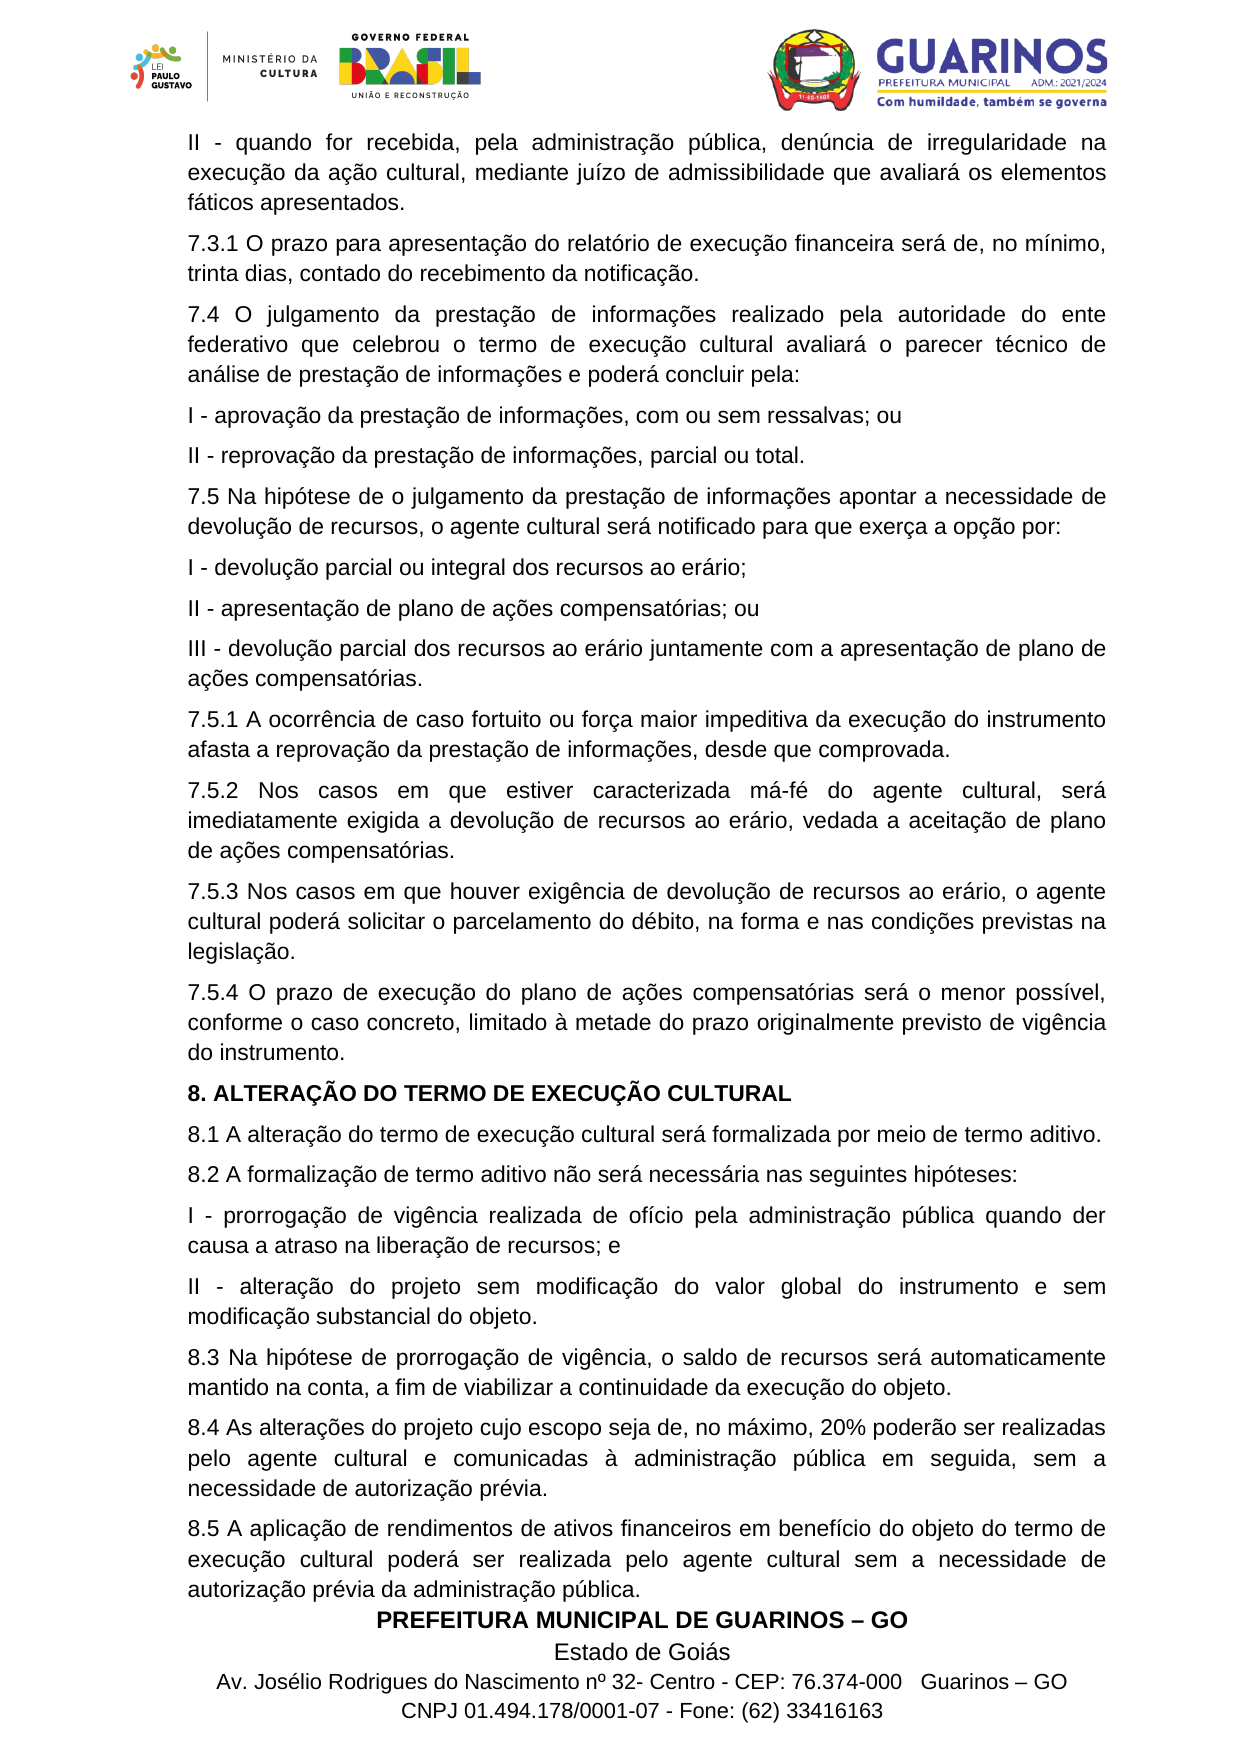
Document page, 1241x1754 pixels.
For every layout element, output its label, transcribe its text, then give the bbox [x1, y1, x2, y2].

picture [123, 30, 486, 106]
picture [766, 29, 1108, 111]
text 8.3 Na hipótese de prorrogação de vigência, o saldo de recursos será automaticamente mantido na conta, a fim de viabilizar a continuidade da execução do objeto. [187, 1343, 1107, 1400]
text I - aprovação da prestação de informações, com ou sem ressalvas; ou [187, 402, 1107, 428]
text 8.2 A formalização de termo aditivo não será necessária nas seguintes hipóteses: [187, 1161, 1107, 1187]
text I - devolução parcial ou integral dos recursos ao erário; [187, 554, 1107, 580]
text 7.3.1 O prazo para apresentação do relatório de execução financeira será de, no mínimo, trinta dias, contado do recebimento da notificação. [187, 230, 1107, 286]
text 8. ALTERAÇÃO DO TERMO DE EXECUÇÃO CULTURAL [187, 1080, 1107, 1106]
text 8.5 A aplicação de rendimentos de ativos financeiros em benefício do objeto do termo de execução cultural poderá ser realizada pelo agente cultural sem a necessidade de autorização prévia da administração pública. [187, 1515, 1107, 1602]
text 7.5 Na hipótese de o julgamento da prestação de informações apontar a necessidade de devolução de recursos, o agente cultural será notificado para que exerça a opção por: [187, 483, 1107, 539]
text II - quando for recebida, pela administração pública, denúncia de irregularidade na execução da ação cultural, mediante juízo de admissibilidade que avaliará os elementos fáticos apresentados. [187, 129, 1107, 216]
text 7.4 O julgamento da prestação de informações realizado pela autoridade do ente federativo que celebrou o termo de execução cultural avaliará o parecer técnico de análise de prestação de informações e poderá concluir pela: [187, 301, 1107, 387]
text 7.5.4 O prazo de execução do plano de ações compensatórias será o menor possível, conforme o caso concreto, limitado à metade do prazo originalmente previsto de vigência do instrumento. [187, 979, 1107, 1066]
text II - alteração do projeto sem modificação do valor global do instrumento e sem modificação substancial do objeto. [187, 1273, 1107, 1329]
text II - apresentação de plano de ações compensatórias; ou [187, 594, 1107, 621]
text II - reprovação da prestação de informações, parcial ou total. [187, 442, 1107, 469]
text 7.5.2 Nos casos em que estiver caracterizada má-fé do agente cultural, será imediatamente exigida a devolução de recursos ao erário, vedada a aceitação de plano de ações compensatórias. [187, 777, 1107, 863]
text III - devolução parcial dos recursos ao erário juntamente com a apresentação de plano de ações compensatórias. [187, 635, 1107, 692]
text 7.5.1 A ocorrência de caso fortuito ou força maior impeditiva da execução do instrumento afasta a reprovação da prestação de informações, desde que comprovada. [187, 706, 1107, 762]
text 7.5.3 Nos casos em que houver exigência de devolução de recursos ao erário, o agente cultural poderá solicitar o parcelamento do débito, na forma e nas condições previstas na legislação. [187, 878, 1107, 964]
text 8.1 A alteração do termo de execução cultural será formalizada por meio de termo aditivo. [187, 1121, 1107, 1147]
text 8.4 As alterações do projeto cujo escopo seja de, no máximo, 20% poderão ser realizadas pelo agente cultural e comunicadas à administração pública em seguida, sem a necessidade de autorização prévia. [187, 1414, 1107, 1501]
text I - prorrogação de vigência realizada de ofício pela administração pública quando der causa a atraso na liberação de recursos; e [187, 1202, 1107, 1258]
